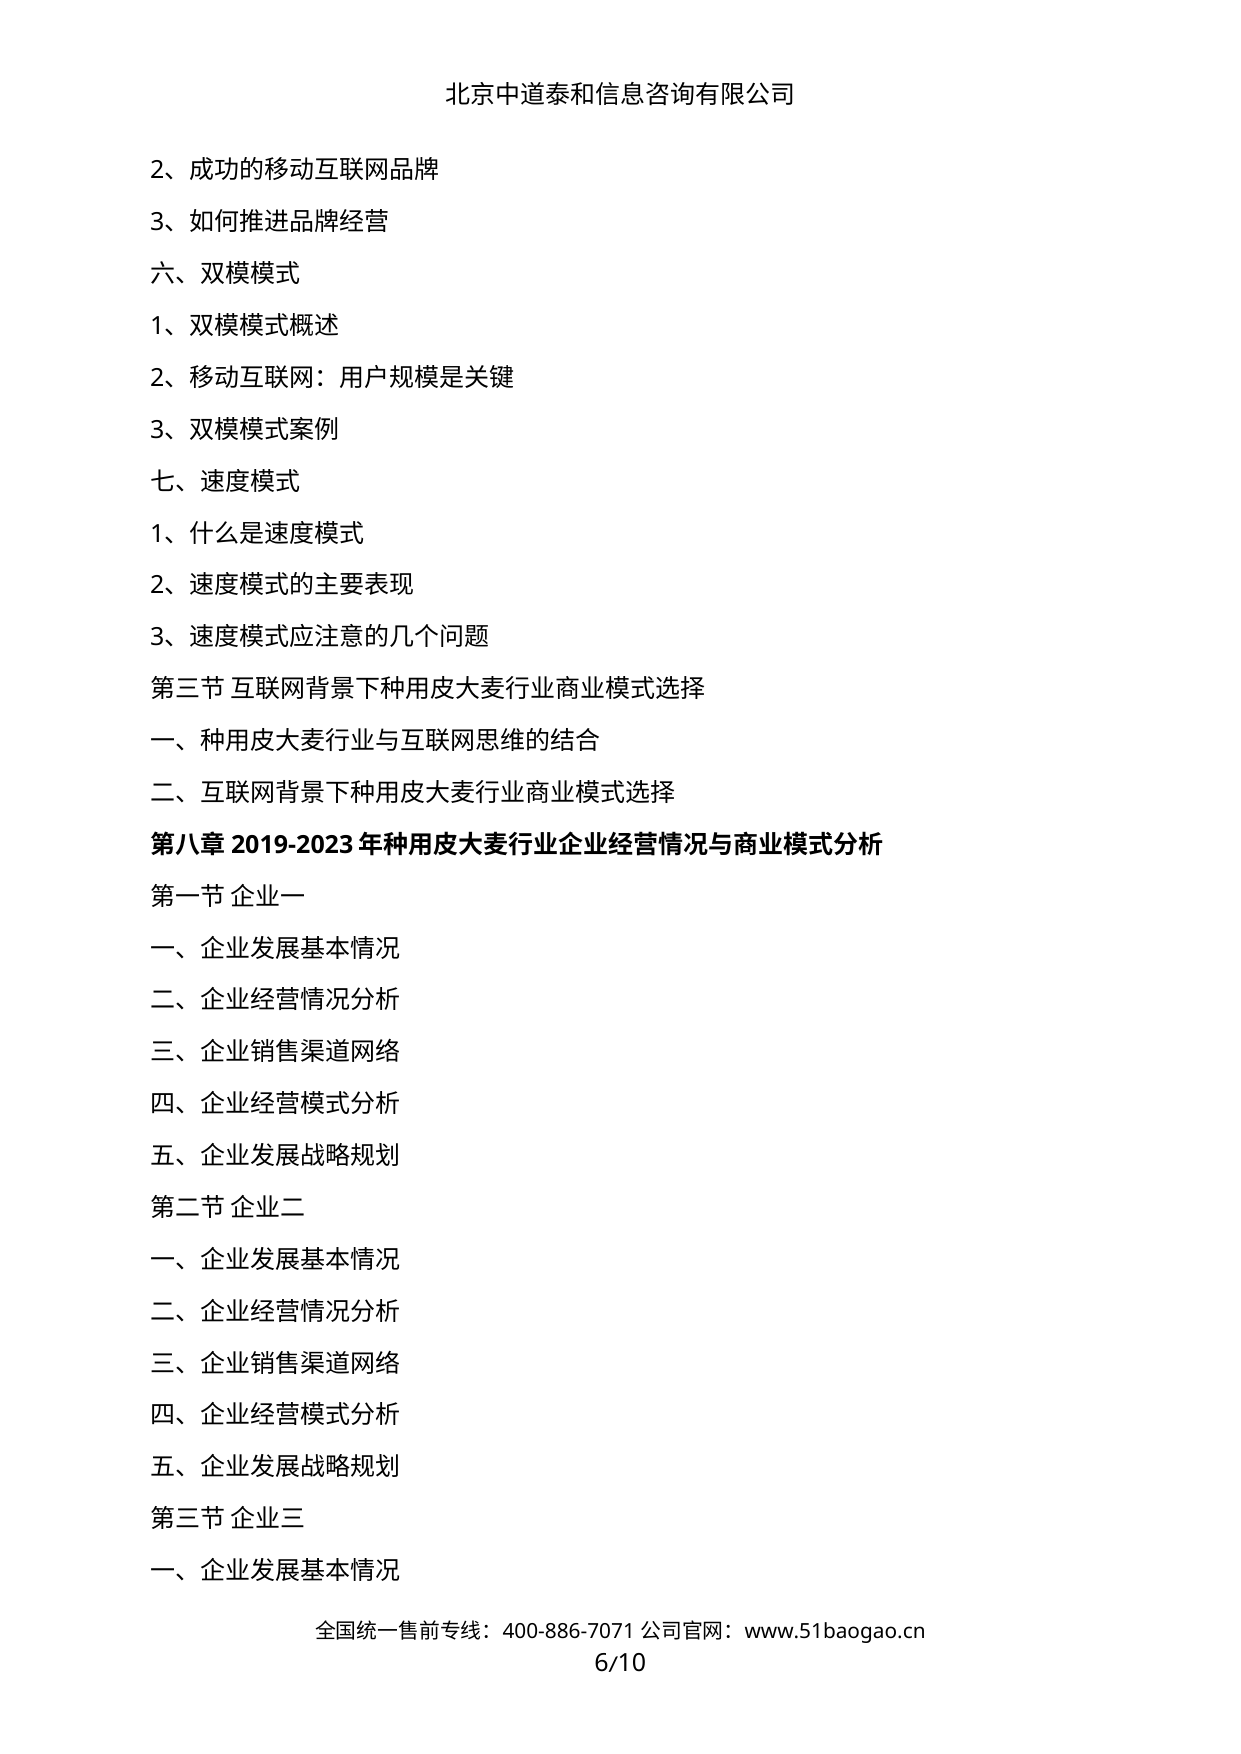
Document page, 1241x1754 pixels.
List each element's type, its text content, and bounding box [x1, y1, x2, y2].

text 四、企业经营模式分析 [150, 1395, 1090, 1431]
text 第一节 企业一 [150, 876, 1090, 912]
text 第二节 企业二 [150, 1187, 1090, 1224]
text 3、双模模式案例 [150, 409, 1090, 446]
text 2、成功的移动互联网品牌 [150, 150, 1090, 186]
text 一、企业发展基本情况 [150, 1239, 1090, 1276]
text 一、企业发展基本情况 [150, 1551, 1090, 1587]
text 1、什么是速度模式 [150, 513, 1090, 549]
text 2、速度模式的主要表现 [150, 565, 1090, 601]
text 2、移动互联网：用户规模是关键 [150, 357, 1090, 394]
text 二、企业经营情况分析 [150, 980, 1090, 1016]
text 五、企业发展战略规划 [150, 1447, 1090, 1483]
text 三、企业销售渠道网络 [150, 1032, 1090, 1068]
text 四、企业经营模式分析 [150, 1084, 1090, 1120]
text 3、速度模式应注意的几个问题 [150, 617, 1090, 653]
text 五、企业发展战略规划 [150, 1136, 1090, 1172]
text 六、双模模式 [150, 254, 1090, 290]
text 第三节 企业三 [150, 1499, 1090, 1535]
text 第三节 互联网背景下种用皮大麦行业商业模式选择 [150, 669, 1090, 705]
text 1、双模模式概述 [150, 306, 1090, 342]
text 第八章 2019-2023年种用皮大麦行业企业经营情况与商业模式分析 [150, 824, 1090, 861]
text 二、互联网背景下种用皮大麦行业商业模式选择 [150, 772, 1090, 809]
text 七、速度模式 [150, 461, 1090, 497]
text 一、种用皮大麦行业与互联网思维的结合 [150, 721, 1090, 757]
text 3、如何推进品牌经营 [150, 202, 1090, 238]
text 一、企业发展基本情况 [150, 928, 1090, 964]
text 二、企业经营情况分析 [150, 1291, 1090, 1327]
text 三、企业销售渠道网络 [150, 1343, 1090, 1379]
